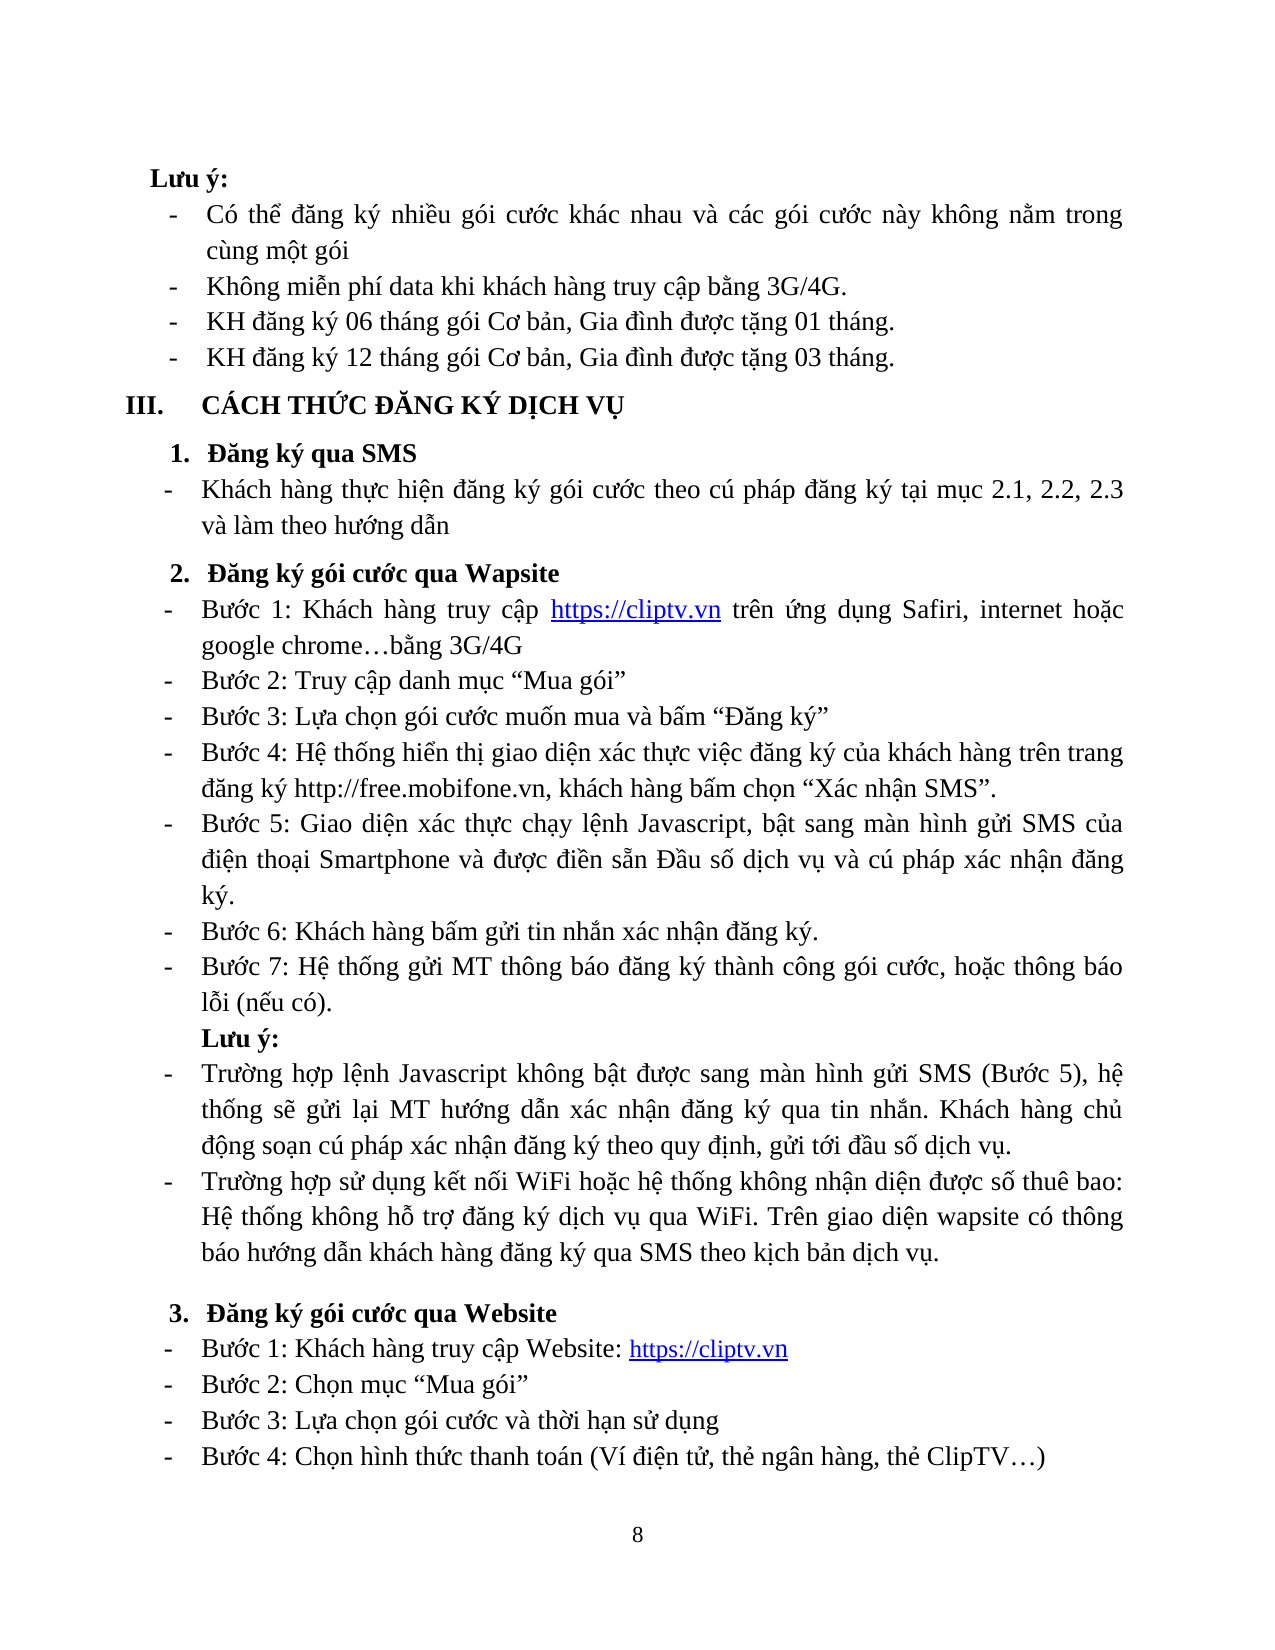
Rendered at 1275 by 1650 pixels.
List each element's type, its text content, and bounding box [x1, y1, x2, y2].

list Bước 3: Lựa chọn gói cước muốn mua và bấm “Đăng ký” [163, 758, 1125, 790]
text Lưu ý: [150, 162, 1125, 194]
list Bước 5: Giao diện xác thực chạy lệnh Javascript, bật sang màn hình gửi SMS của điện thoại Smartphone và được điền sẵn Đầu số dịch vụ và cú pháp xác nhận đăng ký. [163, 866, 1125, 968]
list Bước 4: Hệ thống hiển thị giao diện xác thực việc đăng ký của khách hàng trên trang đăng ký http://free.mobifone.vn, khách hàng bấm chọn “Xác nhận SMS”. [163, 794, 1125, 861]
list Đăng ký qua SMS [169, 496, 1125, 527]
list Bước 1: Khách hàng truy cập https://cliptv.vn trên ứng dụng Safiri, internet hoặc google chrome…bằng 3G/4G [163, 651, 1125, 718]
list Bước 2: Chọn mục “Mua gói” [163, 1427, 1125, 1458]
list Đăng ký gói cước qua Wapsite [169, 616, 1125, 647]
list Đăng ký gói cước qua Website [169, 1355, 1125, 1386]
list KH đăng ký 06 tháng gói Cơ bản, Gia đình được tặng 01 tháng. [169, 334, 1125, 366]
list Bước 7: Hệ thống gửi MT thông báo đăng ký thành công gói cước, hoặc thông báo lỗi (nếu có). [163, 1009, 1125, 1076]
list Có thể đăng ký nhiều gói cước khác nhau và các gói cước này không nằm trong cùng một gói [169, 198, 1125, 265]
list Bước 1: Khách hàng truy cập Website: https://cliptv.vn [163, 1391, 1125, 1422]
list Lưu ý: [201, 1080, 1125, 1111]
list CÁCH THỨC ĐĂNG KÝ DỊCH VỤ [163, 448, 1125, 479]
list Khách hàng thực hiện đăng ký gói cước theo cú pháp đăng ký tại mục 2.1, 2.2, 2.3 và làm theo hướng dẫn [163, 532, 1125, 598]
list Bước 6: Khách hàng bấm gửi tin nhắn xác nhận đăng ký. [163, 973, 1125, 1004]
list Trường hợp lệnh Javascript không bật được sang màn hình gửi SMS (Bước 5), hệ thống sẽ gửi lại MT hướng dẫn xác nhận đăng ký qua tin nhắn. Khách hàng chủ động soạn cú pháp xác nhận đăng ký theo quy định, gửi tới đầu số dịch vụ. [163, 1116, 1125, 1218]
list Bước 3: Lựa chọn gói cước và thời hạn sử dụng [163, 1462, 1125, 1493]
list Không miễn phí data khi khách hàng truy cập bằng 3G/4G. [169, 270, 1125, 301]
list Trường hợp sử dụng kết nối WiFi hoặc hệ thống không nhận diện được số thuê bao: Hệ thống không hỗ trợ đăng ký dịch vụ qua WiFi. Trên giao diện wapsite có thông báo hướng dẫn khách hàng đăng ký qua SMS theo kịch bản dịch vụ. [163, 1223, 1125, 1326]
list Bước 2: Truy cập danh mục “Mua gói” [163, 723, 1125, 754]
list KH đăng ký 12 tháng gói Cơ bản, Gia đình được tặng 03 tháng. [169, 399, 1125, 431]
